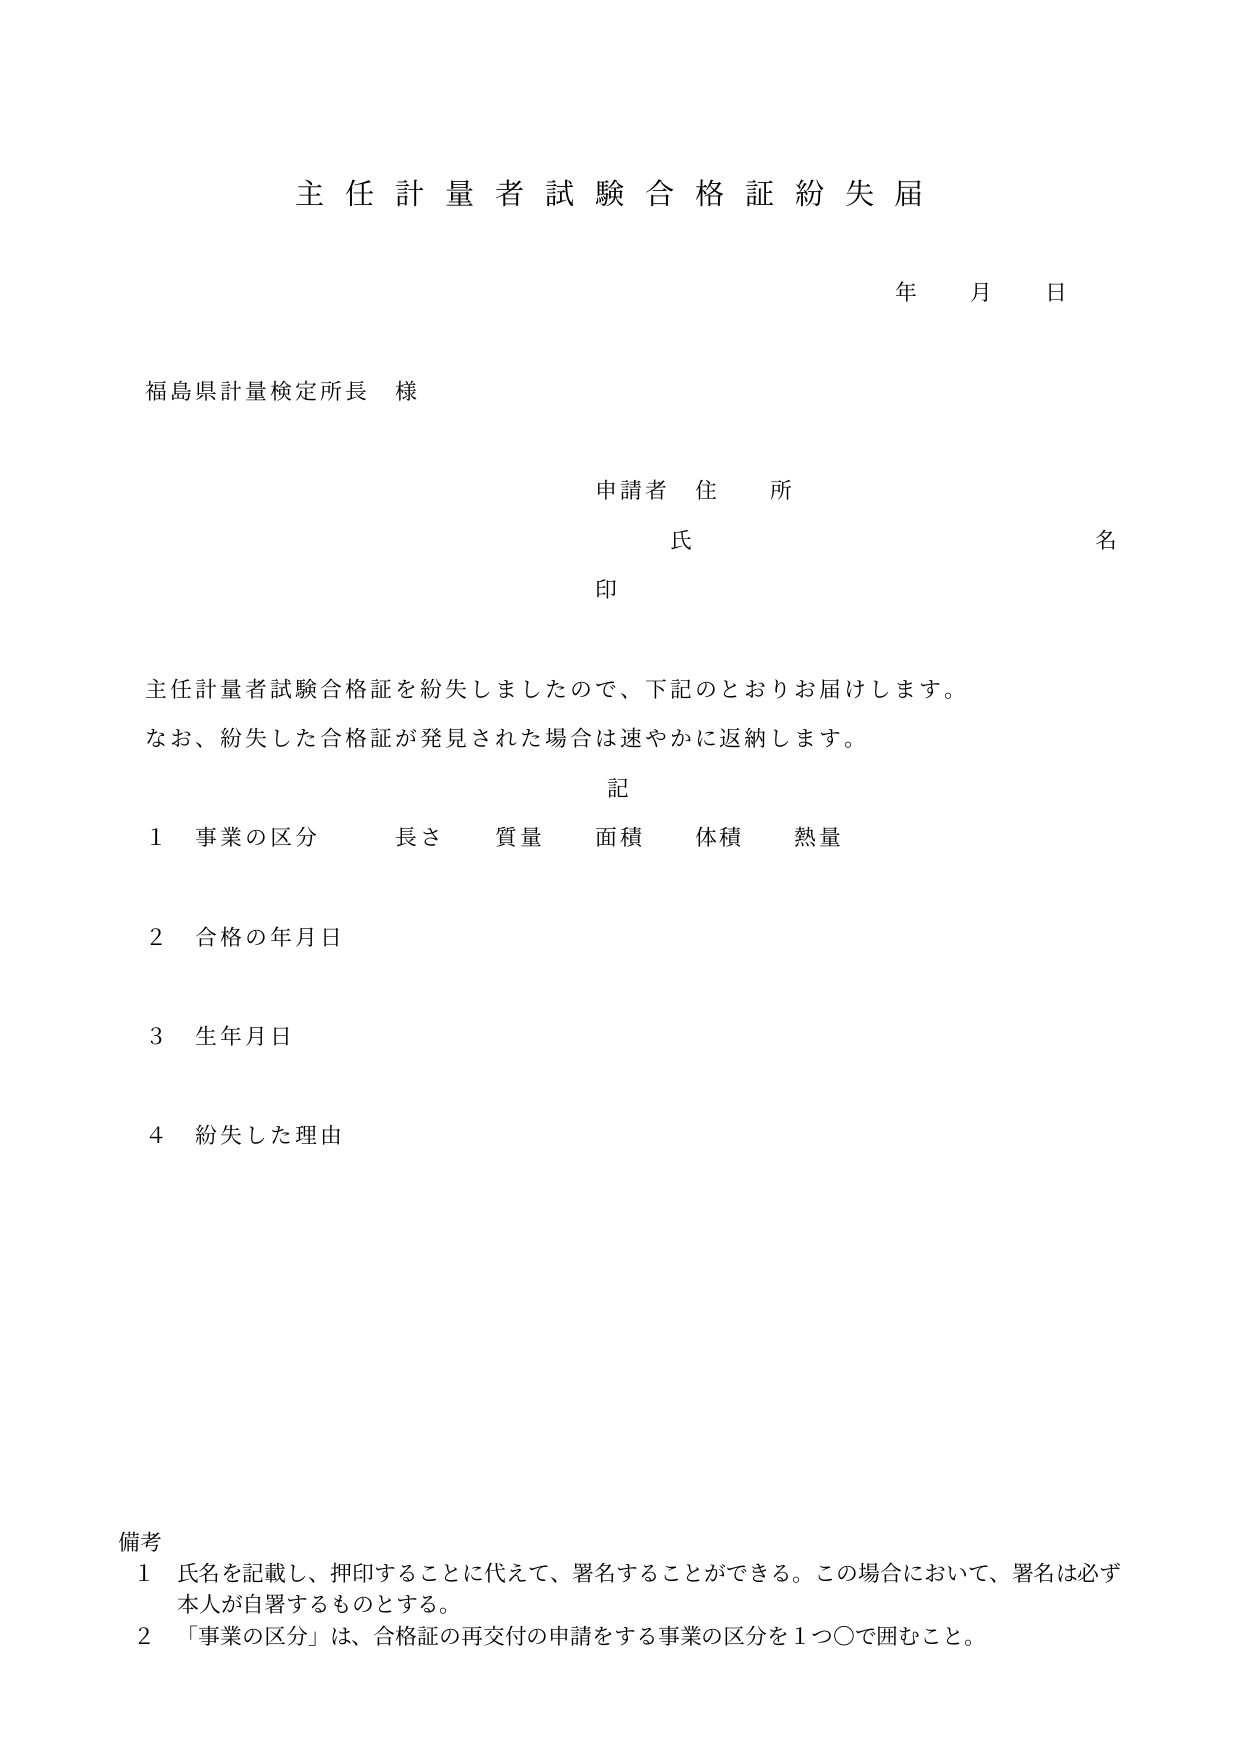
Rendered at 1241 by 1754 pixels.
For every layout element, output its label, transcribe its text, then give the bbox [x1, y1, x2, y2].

text ３ 生年月日 [120, 1010, 1120, 1059]
text なお、紛失した合格証が発見された場合は速やかに返納します。 [120, 712, 1120, 762]
text 主任計量者試験合格証を紛失しましたので、下記のとおりお届けします。 [120, 663, 1120, 712]
text 年 月 日 [796, 266, 1120, 316]
text 福島県計量検定所長 様 [145, 365, 1120, 415]
text 申請者 住 所 [571, 464, 1120, 514]
text 記 [120, 762, 1120, 811]
text ４ 紛失した理由 [120, 1109, 1120, 1158]
text １ 事業の区分 長さ 質量 面積 体積 熱量 [120, 811, 1120, 861]
text 主任計量者試験合格証紛失届 [120, 167, 1120, 216]
text 氏 名 印 [571, 514, 1120, 613]
text ２ 合格の年月日 [120, 911, 1120, 960]
